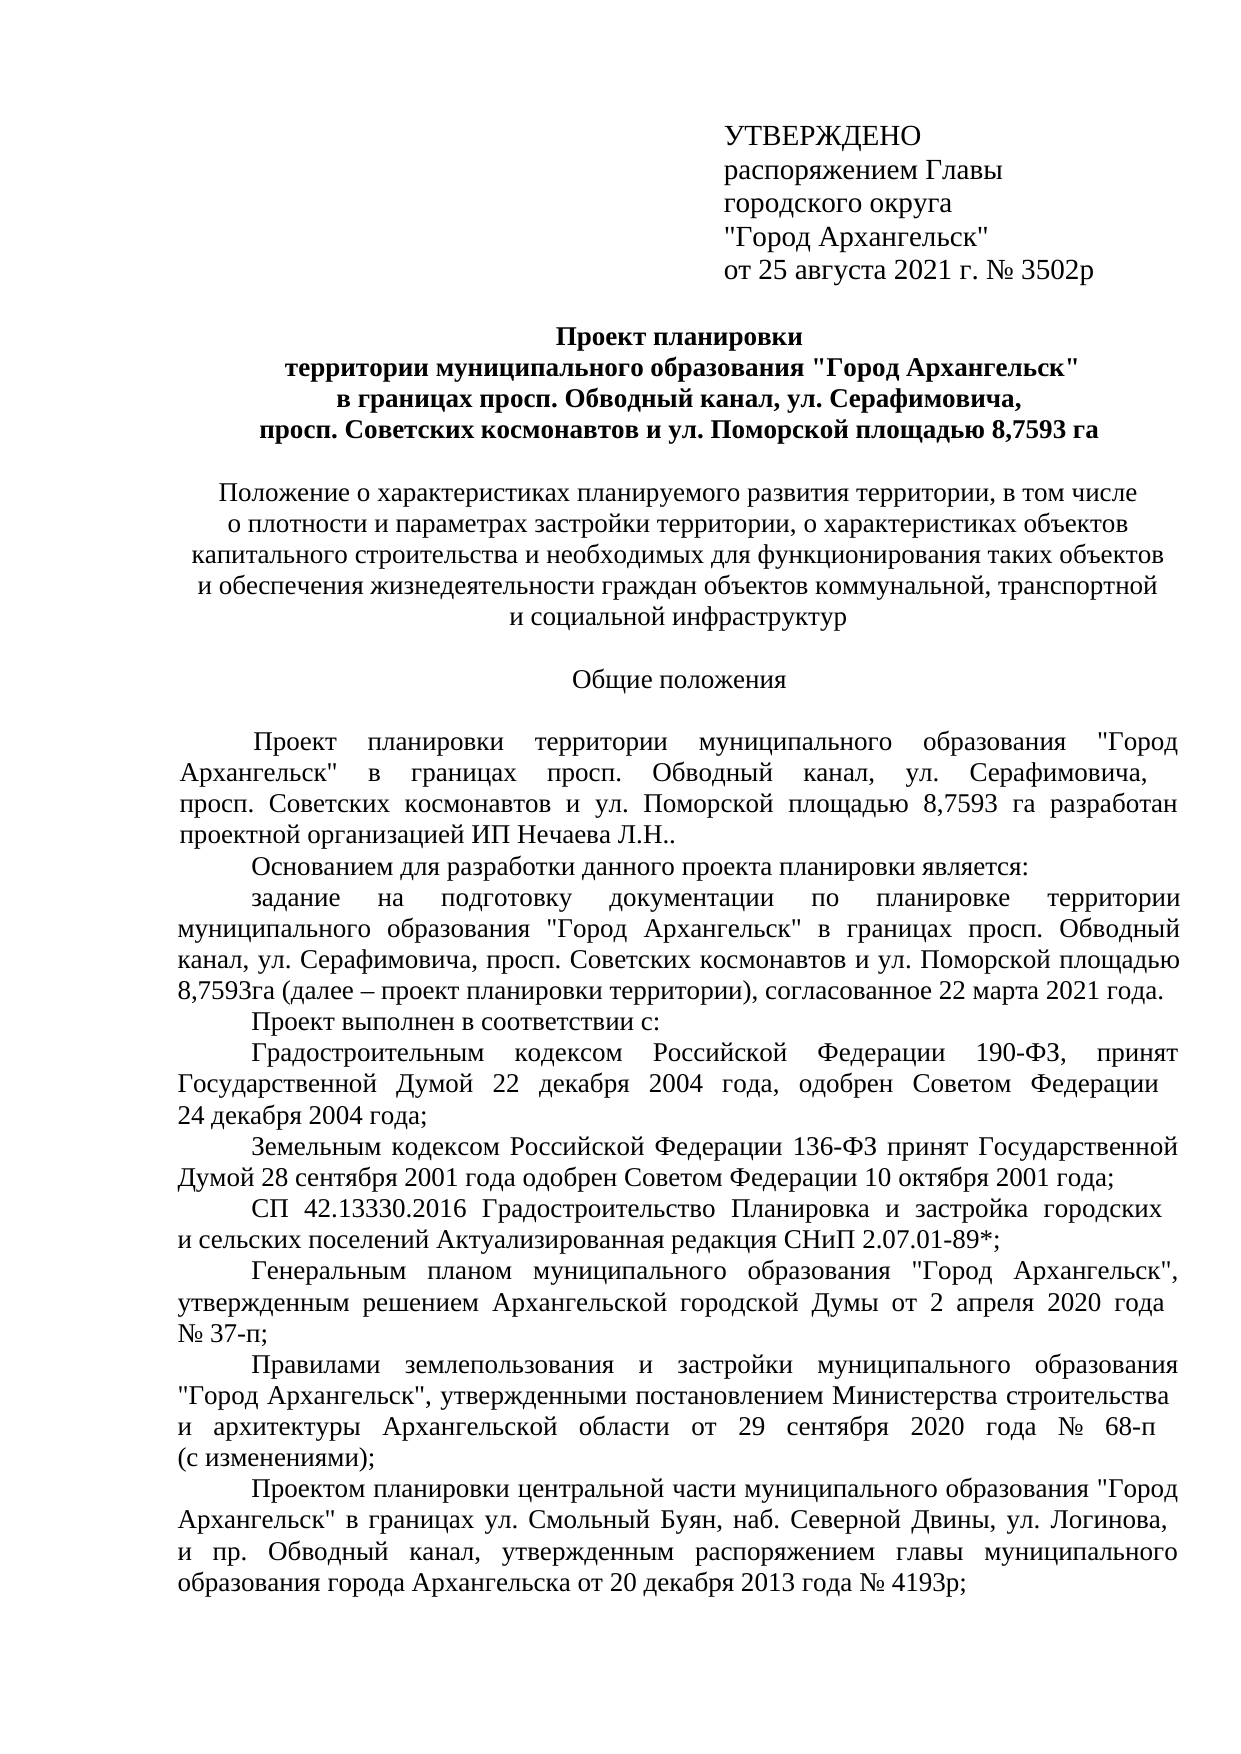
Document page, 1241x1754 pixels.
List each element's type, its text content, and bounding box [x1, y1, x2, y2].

text и обеспечения жизнедеятельности граждан объектов коммунальной, транспортной [177, 569, 1179, 600]
text территории муниципального образования "Город Архангельск" [177, 351, 1181, 382]
text Проектом планировки центральной части муниципального образования "Город Архангельск" в границах ул. Смольный Буян, наб. Северной Двины, ул. Логинова, и пр. Обводный канал, утвержденным распоряжением главы муниципального образования города Архангельска от 20 декабря 2013 года № 4193р; [177, 1472, 1179, 1597]
text о плотности и параметрах застройки территории, о характеристиках объектов капитального строительства и необходимых для функционирования таких объектов [177, 507, 1179, 569]
text в границах просп. Обводный канал, ул. Серафимовича, просп. Советских космонавтов и ул. Поморской площадью 8,7593 га [177, 382, 1181, 445]
text Земельным кодексом Российской Федерации 136-ФЗ принят Государственной Думой 28 сентября 2001 года одобрен Советом Федерации 10 октября 2001 года; [177, 1130, 1179, 1192]
text Положение о характеристиках планируемого развития территории, в том числе [177, 476, 1179, 507]
text Градостроительным кодексом Российской Федерации 190-ФЗ, принят Государственной Думой 22 декабря 2004 года, одобрен Советом Федерации 24 декабря 2004 года; [177, 1036, 1179, 1130]
text Проект планировки [177, 320, 1181, 351]
text Общие положения [177, 663, 1181, 694]
text Проект планировки территории муниципального образования "Город Архангельск" в границах просп. Обводный канал, ул. Серафимовича, просп. Советских космонавтов и ул. Поморской площадью 8,7593 га разработан проектной организацией ИП Нечаева Л.Н.. [179, 725, 1179, 849]
text СП 42.13330.2016 Градостроительство Планировка и застройка городских и сельских поселений Актуализированная редакция СНиП 2.07.01-89*; [177, 1192, 1179, 1254]
text Основанием для разработки данного проекта планировки является: [177, 849, 1181, 881]
text Проект выполнен в соответствии с: [177, 1005, 1181, 1036]
text задание на подготовку документации по планировке территории муниципального образования "Город Архангельск" в границах просп. Обводный канал, ул. Серафимовича, просп. Советских космонавтов и ул. Поморской площадью 8,7593га (далее – проект планировки территории), согласованное 22 марта 2021 года. [177, 881, 1181, 1005]
text Генеральным планом муниципального образования "Город Архангельск", утвержденным решением Архангельской городской Думы от 2 апреля 2020 года № 37-п; [177, 1254, 1179, 1348]
text Правилами землепользования и застройки муниципального образования "Город Архангельск", утвержденными постановлением Министерства строительства и архитектуры Архангельской области от 29 сентября 2020 года № 68-п (с изменениями); [177, 1348, 1179, 1472]
text и социальной инфраструктур [177, 600, 1179, 632]
table_header УТВЕРЖДЕНО распоряжением Главы городского округа "Город Архангельск" от 25 августа 2021 г. № 3502р [712, 118, 1181, 289]
